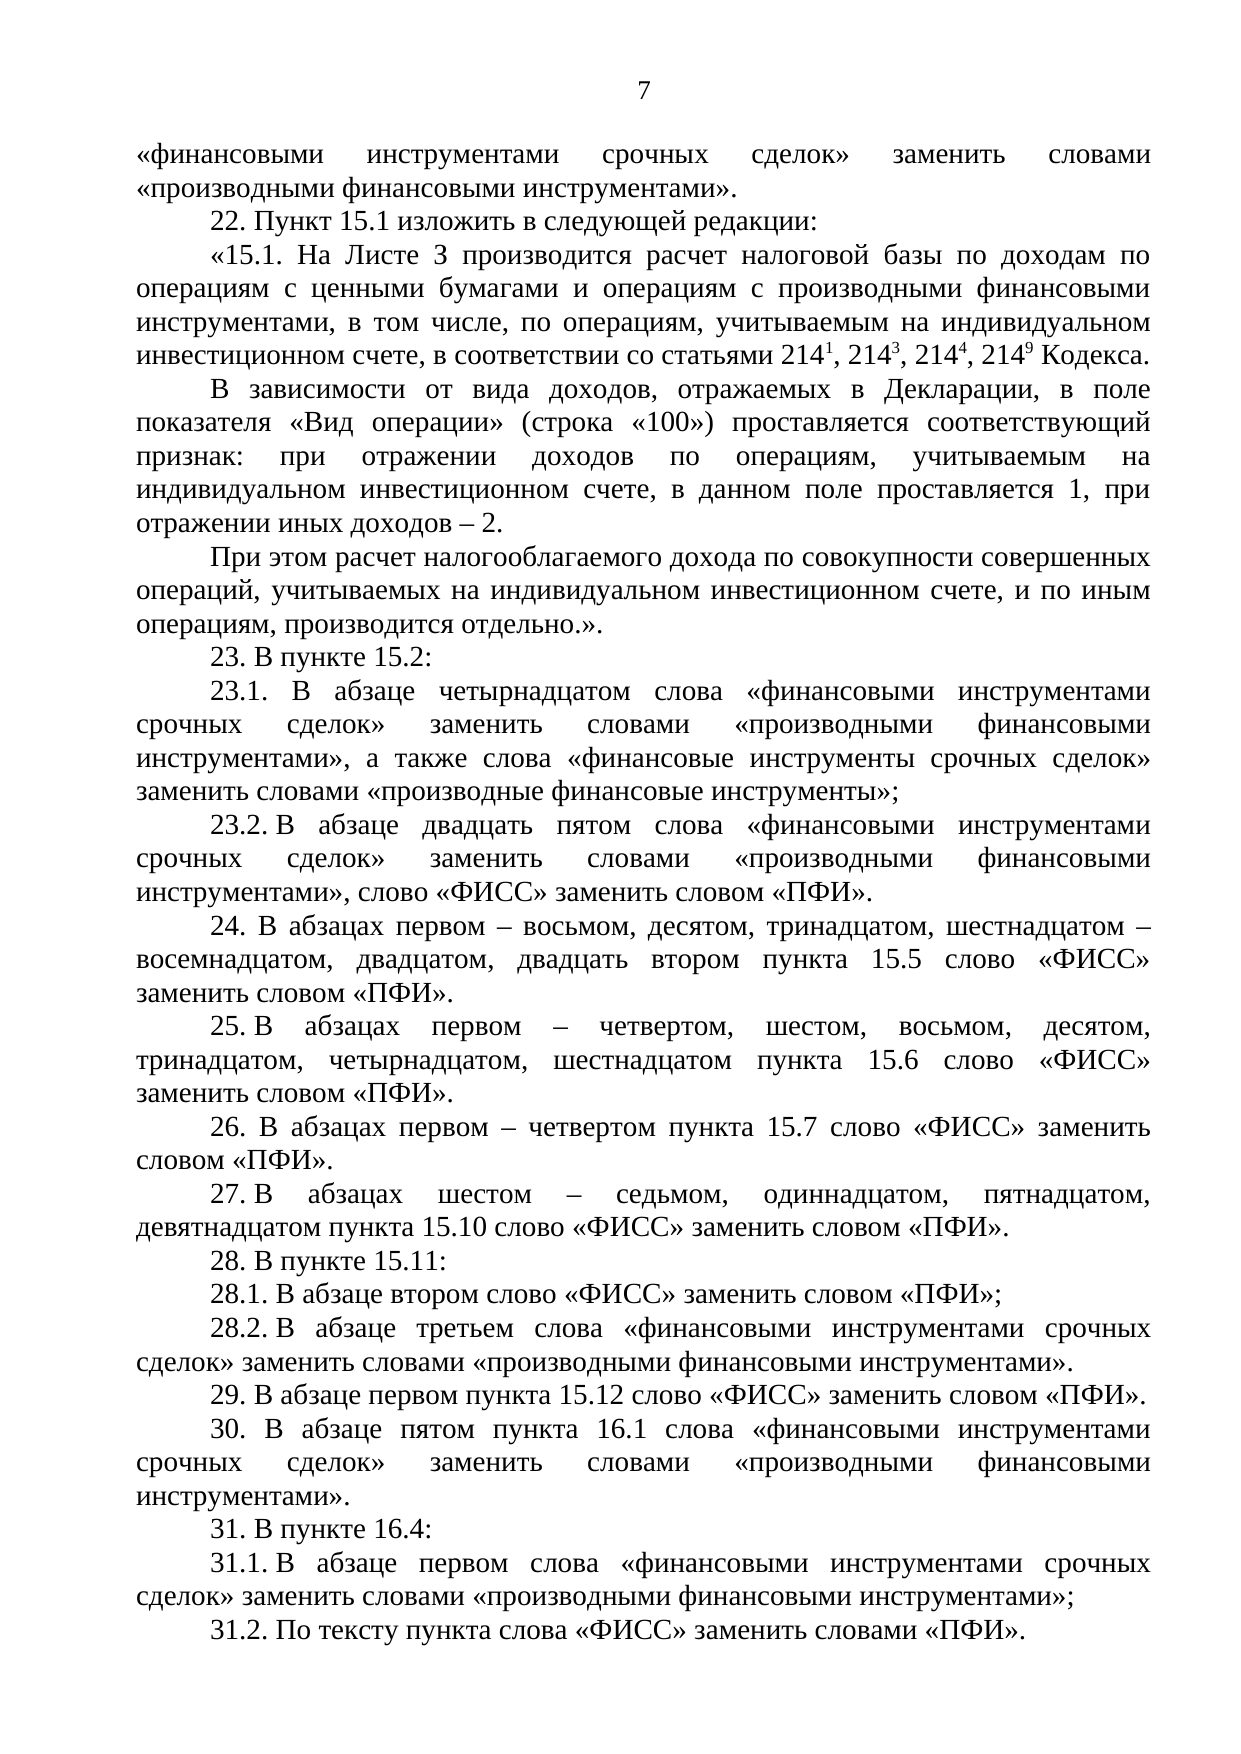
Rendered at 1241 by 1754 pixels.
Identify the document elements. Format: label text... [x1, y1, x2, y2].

text 30. В абзаце пятом пункта 16.1 слова «финансовыми инструментами срочных сделок» заменить словами «производными финансовыми инструментами». [136, 1411, 1152, 1511]
text «15.1. На Листе З производится расчет налоговой базы по доходам по операциям с ценными бумагами и операциям с производными финансовыми инструментами, в том числе, по операциям, учитываемым на индивидуальном инвестиционном счете, в соответствии со статьями 2141, 2143, 2144, 2149 Кодекса. [136, 237, 1152, 371]
text 24. В абзацах первом – восьмом, десятом, тринадцатом, шестнадцатом – восемнадцатом, двадцатом, двадцать втором пункта 15.5 слово «ФИСС» заменить словом «ПФИ». [136, 908, 1152, 1008]
text 28. В пункте 15.11: [136, 1243, 1152, 1277]
text 22. Пункт 15.1 изложить в следующей редакции: [136, 203, 1152, 237]
text 28.1. В абзаце втором слово «ФИСС» заменить словом «ПФИ»; [136, 1277, 1152, 1310]
text 26. В абзацах первом – четвертом пункта 15.7 слово «ФИСС» заменить словом «ПФИ». [136, 1109, 1152, 1176]
text 31. В пункте 16.4: [136, 1511, 1152, 1545]
text 23.1. В абзаце четырнадцатом слова «финансовыми инструментами срочных сделок» заменить словами «производными финансовыми инструментами», а также слова «финансовые инструменты срочных сделок» заменить словами «производные финансовые инструменты»; [136, 673, 1152, 807]
text 31.1. В абзаце первом слова «финансовыми инструментами срочных сделок» заменить словами «производными финансовыми инструментами»; [136, 1545, 1152, 1612]
text 23.2. В абзаце двадцать пятом слова «финансовыми инструментами срочных сделок» заменить словами «производными финансовыми инструментами», слово «ФИСС» заменить словом «ПФИ». [136, 807, 1152, 908]
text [136, 136, 1152, 203]
text 25. В абзацах первом – четвертом, шестом, восьмом, десятом, тринадцатом, четырнадцатом, шестнадцатом пункта 15.6 слово «ФИСС» заменить словом «ПФИ». [136, 1008, 1152, 1109]
text При этом расчет налогооблагаемого дохода по совокупности совершенных операций, учитываемых на индивидуальном инвестиционном счете, и по иным операциям, производится отдельно.». [136, 539, 1152, 639]
text 23. В пункте 15.2: [136, 639, 1152, 673]
text 27. В абзацах шестом – седьмом, одиннадцатом, пятнадцатом, девятнадцатом пункта 15.10 слово «ФИСС» заменить словом «ПФИ». [136, 1176, 1152, 1243]
text 31.2. По тексту пункта слова «ФИСС» заменить словами «ПФИ». [136, 1612, 1152, 1646]
text 28.2. В абзаце третьем слова «финансовыми инструментами срочных сделок» заменить словами «производными финансовыми инструментами». [136, 1310, 1152, 1377]
text В зависимости от вида доходов, отражаемых в Декларации, в поле показателя «Вид операции» (строка «100») проставляется соответствующий признак: при отражении доходов по операциям, учитываемым на индивидуальном инвестиционном счете, в данном поле проставляется 1, при отражении иных доходов – 2. [136, 371, 1152, 539]
text 29. В абзаце первом пункта 15.12 слово «ФИСС» заменить словом «ПФИ». [136, 1377, 1152, 1411]
